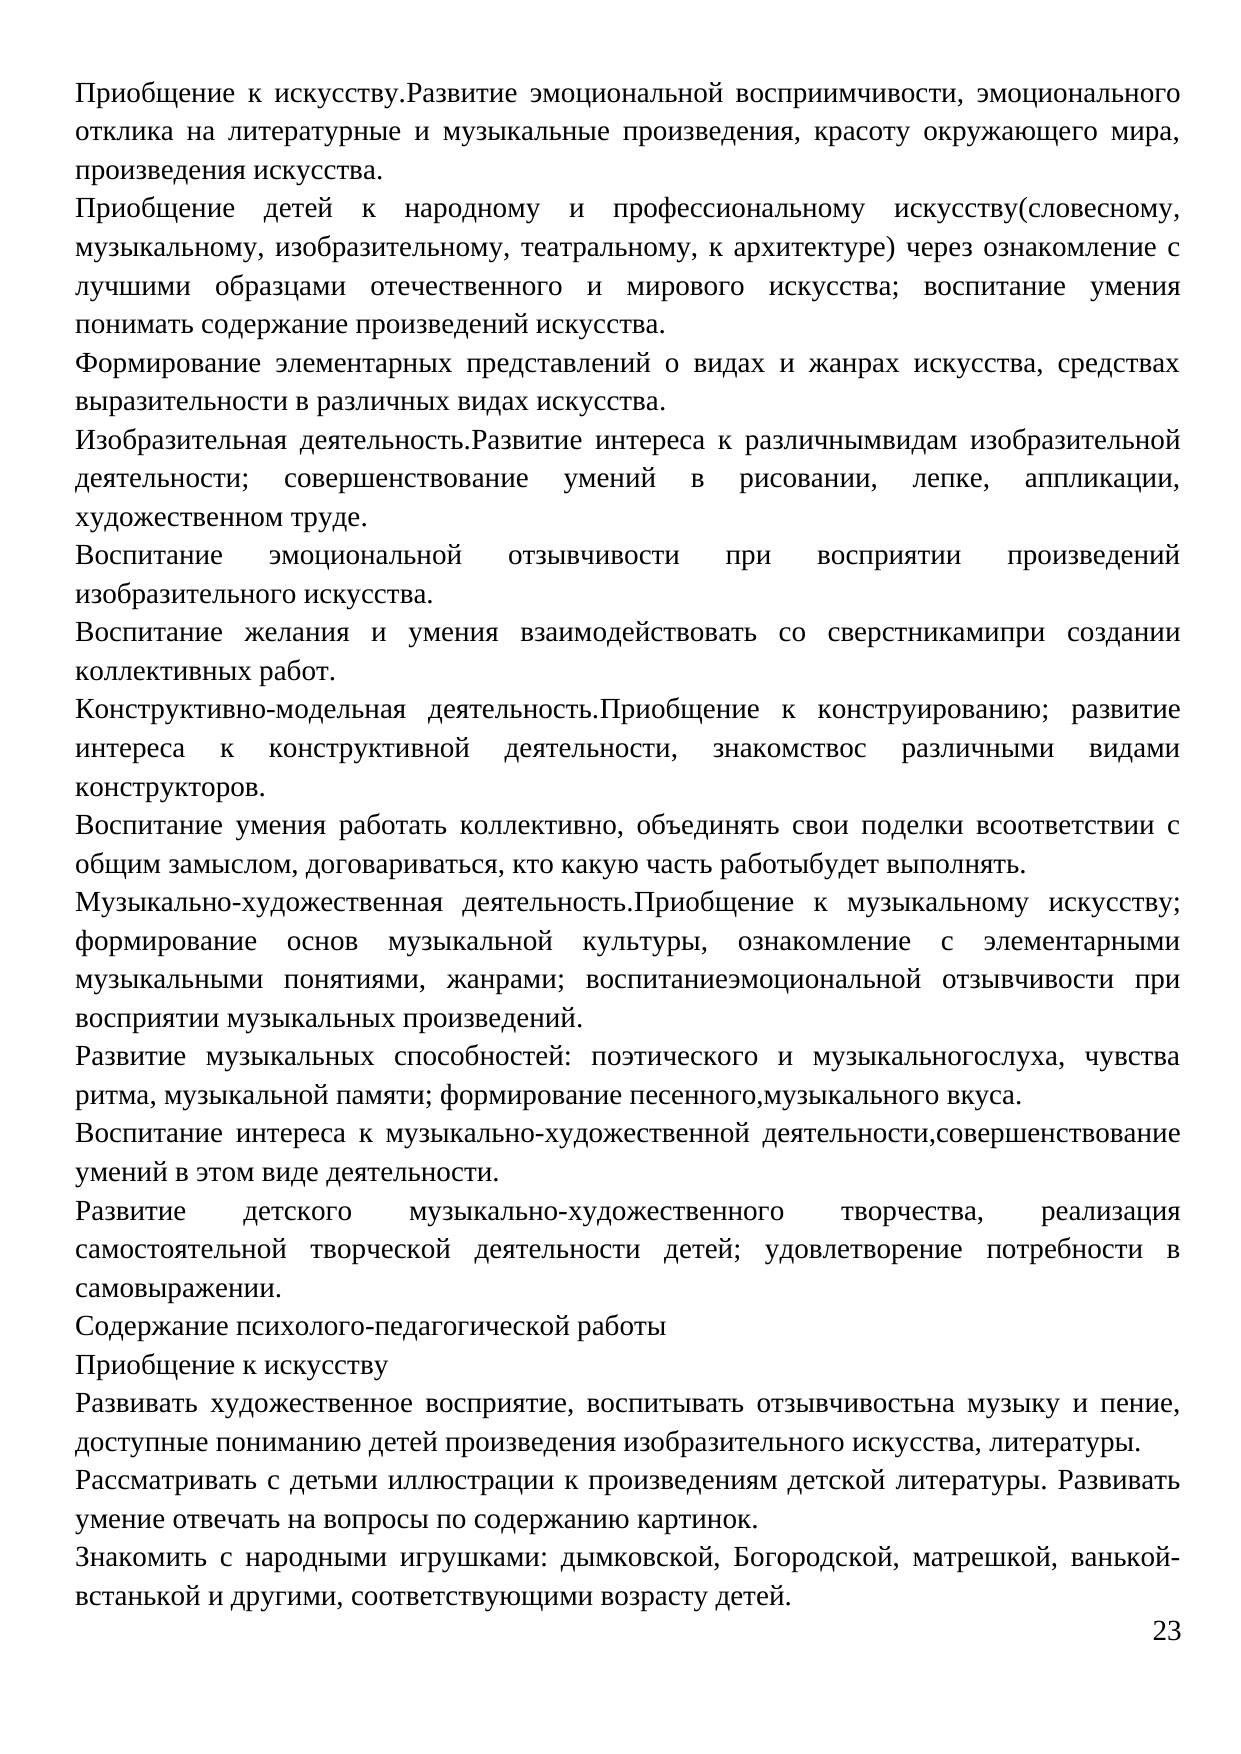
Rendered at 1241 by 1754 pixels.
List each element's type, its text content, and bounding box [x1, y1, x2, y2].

text Рассматривать с детьми иллюстрации к произведениям детской литературы. Развивать умение отвечать на вопросы по содержанию картинок. [75, 1462, 1181, 1534]
text Воспитание умения работать коллективно, объединять свои поделки всоответствии с общим замыслом, договариваться, кто какую часть работыбудет выполнять. [75, 807, 1181, 879]
text Приобщение детей к народному и профессиональному искусству(словесному, музыкальному, изобразительному, театральному, к архитектуре) через ознакомление с лучшими образцами отечественного и мирового искусства; воспитание умения понимать содержание произведений искусства. [75, 191, 1181, 340]
text Воспитание эмоциональной отзывчивости при восприятии произведений изобразительного искусства. [75, 537, 1181, 609]
text Формирование элементарных представлений о видах и жанрах искусства, средствах выразительности в различных видах искусства. [75, 345, 1181, 417]
text Музыкально-художественная деятельность.Приобщение к музыкальному искусству; формирование основ музыкальной культуры, ознакомление с элементарными музыкальными понятиями, жанрами; воспитаниеэмоциональной отзывчивости при восприятии музыкальных произведений. [75, 884, 1181, 1033]
text Знакомить с народными игрушками: дымковской, Богородской, матрешкой, ванькой-встанькой и другими, соответствующими возрасту детей. [75, 1539, 1181, 1612]
text Развитие музыкальных способностей: поэтического и музыкальногослуха, чувства ритма, музыкальной памяти; формирование песенного,музыкального вкуса. [75, 1038, 1181, 1111]
text Приобщение к искусству.Развитие эмоциональной восприимчивости, эмоционального отклика на литературные и музыкальные произведения, красоту окружающего мира, произведения искусства. [75, 75, 1181, 186]
text Развивать художественное восприятие, воспитывать отзывчивостьна музыку и пение, доступные пониманию детей произведения изобразительного искусства, литературы. [75, 1385, 1181, 1457]
text Приобщение к искусству [75, 1347, 1181, 1380]
text Содержание психолого-педагогической работы [75, 1308, 1181, 1342]
text Воспитание интереса к музыкально-художественной деятельности,совершенствование умений в этом виде деятельности. [75, 1116, 1181, 1188]
text Изобразительная деятельность.Развитие интереса к различнымвидам изобразительной деятельности; совершенствование умений в рисовании, лепке, аппликации, художественном труде. [75, 422, 1181, 532]
text Конструктивно-модельная деятельность.Приобщение к конструированию; развитие интереса к конструктивной деятельности, знакомствос различными видами конструкторов. [75, 692, 1181, 802]
text Развитие детского музыкально-художественного творчества, реализация самостоятельной творческой деятельности детей; удовлетворение потребности в самовыражении. [75, 1193, 1181, 1303]
text Воспитание желания и умения взаимодействовать со сверстникамипри создании коллективных работ. [75, 614, 1181, 687]
